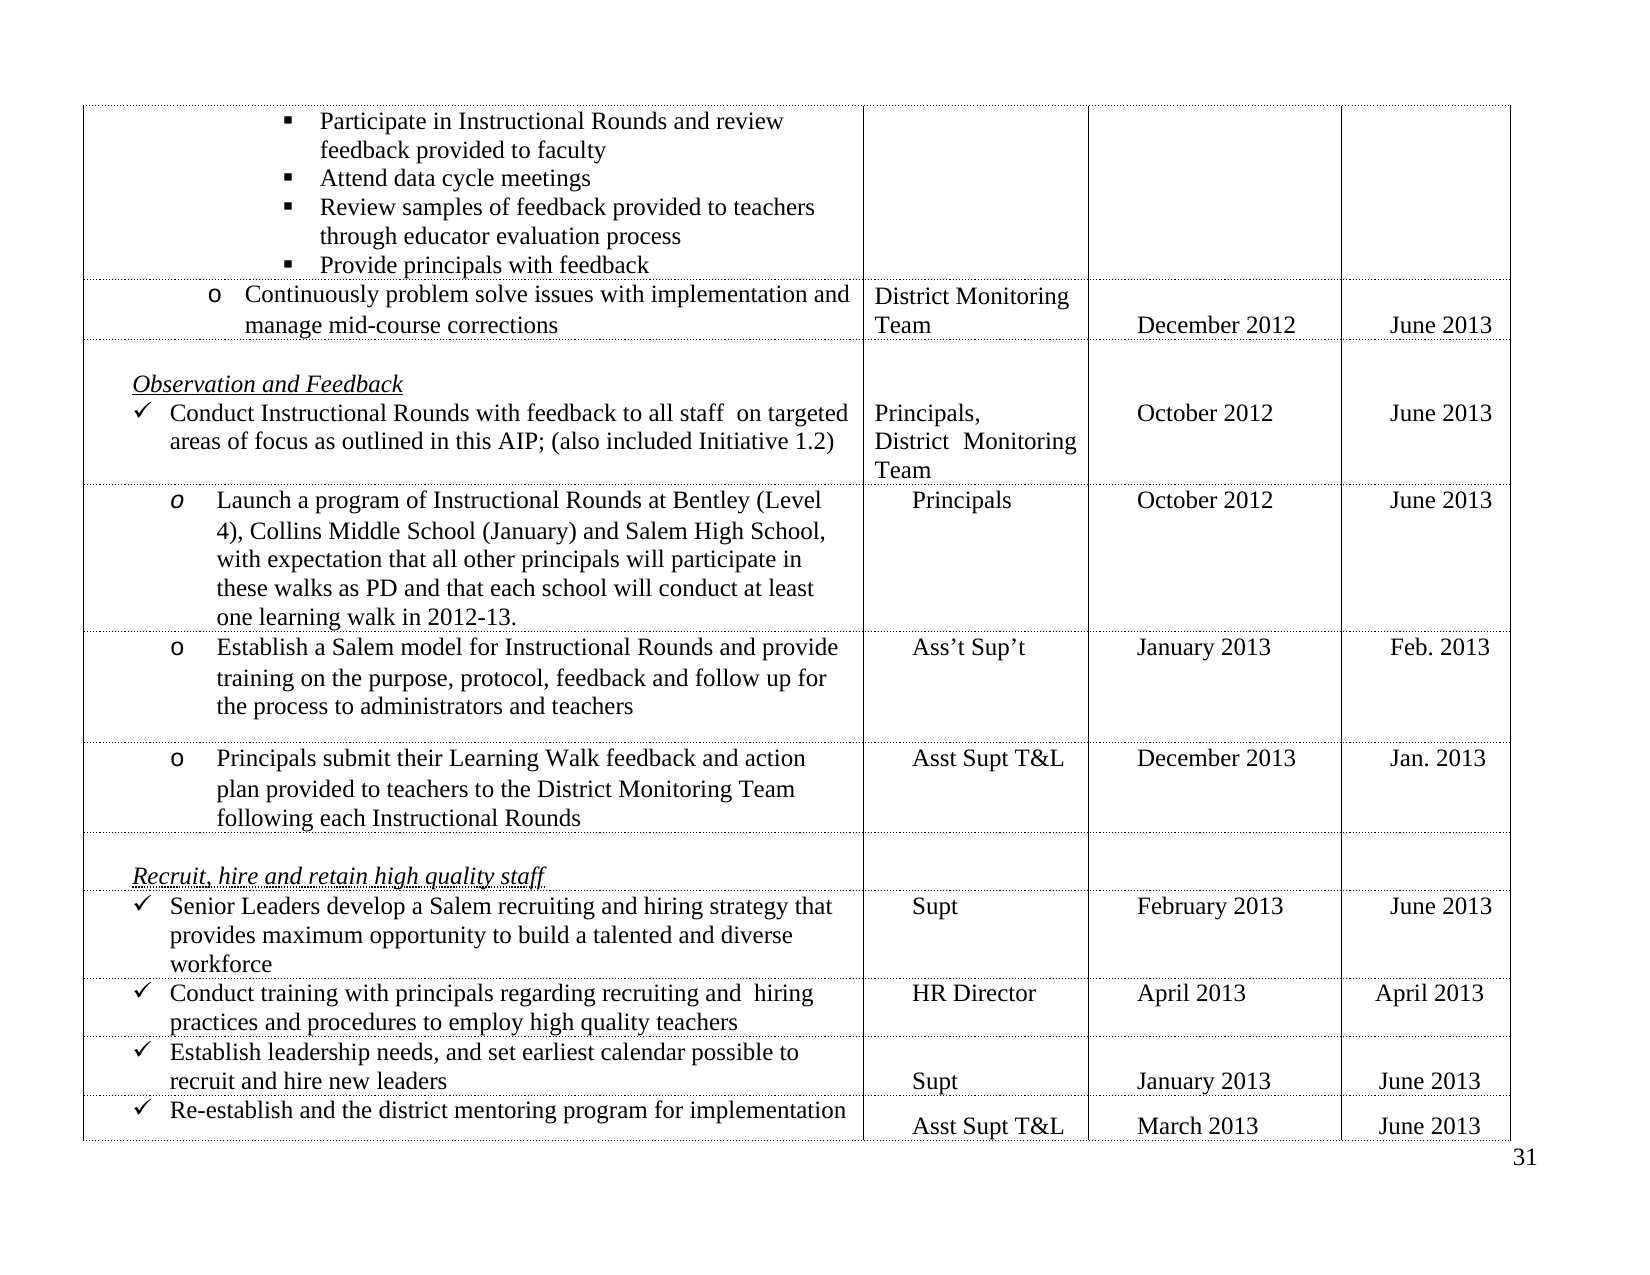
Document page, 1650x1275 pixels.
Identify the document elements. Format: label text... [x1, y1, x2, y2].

table_cell June 2013 [1342, 279, 1510, 339]
table_cell Supt [864, 890, 1088, 977]
table_cell June 2013 [1342, 1095, 1510, 1139]
table_cell Establish leadership needs, and set earliest calendar possible to recruit and hire new leaders [84, 1036, 863, 1094]
table_cell December 2012 [1088, 105, 1341, 278]
table_cell June 2013 [1342, 339, 1510, 484]
table_cell April 2013 [1342, 978, 1510, 1036]
table_cell October 2012 [1089, 339, 1341, 484]
table_cell Continuously problem solve issues with implementation and manage mid-course corrections [84, 279, 863, 339]
table_cell Senior Leaders develop a Salem recruiting and hiring strategy that provides maximum opportunity to build a talented and diverse workforce [84, 890, 863, 977]
table_cell Launch a program of Instructional Rounds at Bentley (Level 4), Collins Middle School (January) and Salem High School, with expectation that all other principals will participate in these walks as PD and that each school will conduct at least one learning walk in 2012-13. [84, 484, 863, 631]
table_cell HR Director [864, 978, 1088, 1036]
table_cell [84, 1095, 863, 1139]
table_cell June 2013 [1342, 890, 1510, 977]
table_cell District Monitoring Team [864, 279, 1088, 339]
table_cell April 2013 [1089, 978, 1341, 1036]
table_cell December 2013 [1089, 742, 1341, 832]
table_cell [1089, 832, 1341, 890]
table_cell December 2012 [1089, 279, 1341, 339]
table_cell June 2013 [1341, 105, 1510, 278]
table_cell January 2013 [1089, 631, 1341, 742]
table_cell Recruit, hire and retain high quality staff [84, 832, 863, 890]
table_cell Principals [864, 484, 1088, 631]
table_cell January 2013 [1089, 1036, 1341, 1094]
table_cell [84, 105, 863, 278]
table_cell October 2012 [1089, 484, 1341, 631]
table_cell Conduct training with principals regarding recruiting and hiring practices and procedures to employ high quality teachers [84, 978, 863, 1036]
table_cell [1342, 832, 1510, 890]
table_cell [864, 832, 1088, 890]
table_cell Asst Supt T&L [864, 742, 1088, 832]
table_cell Principals, District Monitoring Team [864, 339, 1088, 484]
table_cell Supt [864, 1036, 1088, 1094]
table_cell March 2013 [1089, 1095, 1341, 1139]
table_cell Feb. 2013 [1342, 631, 1510, 742]
table_cell Asst Supt T&L [864, 1095, 1088, 1139]
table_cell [863, 105, 1088, 278]
table_cell June 2013 [1342, 1036, 1510, 1094]
table_cell Ass’t Sup’t [864, 631, 1088, 742]
table_cell Jan. 2013 [1342, 742, 1510, 832]
table_cell February 2013 [1089, 890, 1341, 977]
table_cell Principals submit their Learning Walk feedback and action plan provided to teachers to the District Monitoring Team following each Instructional Rounds [84, 742, 863, 832]
table_cell Observation and Feedback Conduct Instructional Rounds with feedback to all staff on targeted areas of focus as outlined in this AIP; (also included Initiative 1.2) [84, 339, 863, 484]
table_cell June 2013 [1342, 484, 1510, 631]
table_cell Establish a Salem model for Instructional Rounds and provide training on the purpose, protocol, feedback and follow up for the process to administrators and teachers [84, 631, 863, 742]
